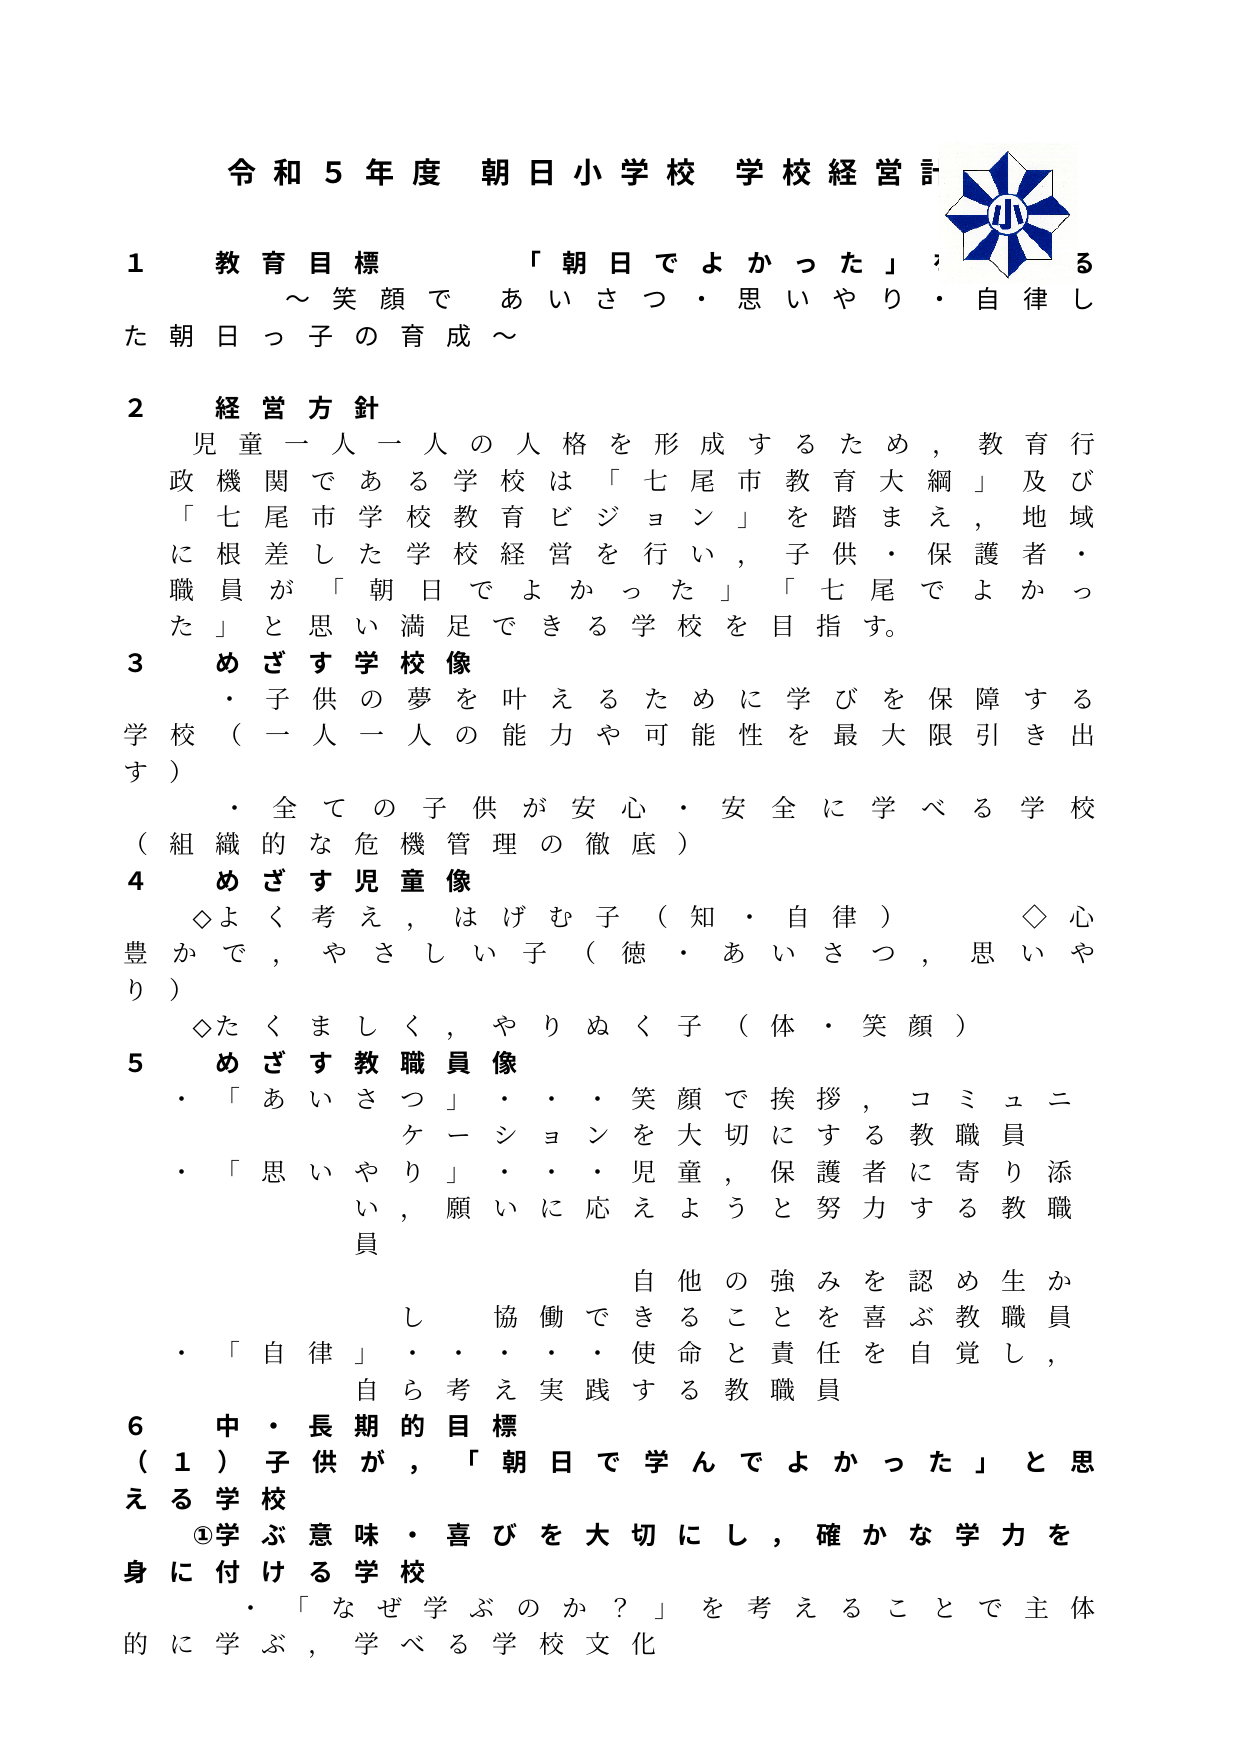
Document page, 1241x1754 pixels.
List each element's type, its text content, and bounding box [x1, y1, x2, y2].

text ～笑顔で あいさつ・思いやり・自律した朝日っ子の育成～ [123, 279, 1117, 352]
text ３ めざす学校像 [123, 643, 1117, 679]
text 令和５年度 朝日小学校 学校経営計画 [123, 134, 1117, 207]
text ４ めざす児童像 [123, 861, 1117, 898]
picture [939, 139, 1078, 284]
text ・子供の夢を叶えるために学びを保障する学校（一人一人の能力や可能性を最大限引き出す） [123, 679, 1117, 788]
text ・「思いやり」・・・児童，保護者に寄り添い，願いに応えようと努力する教職員 [163, 1152, 1117, 1261]
text ・「あいさつ」・・・笑顔で挨拶，コミュニケーションを大切にする教職員 [163, 1079, 1117, 1152]
text 自他の強みを認め生かし 協働できることを喜ぶ教職員 [163, 1261, 1117, 1334]
text ◇よく考え，はげむ子（知・自律） ◇心豊かで，やさしい子（徳・あいさつ，思いやり） [123, 898, 1117, 1007]
text １ 教育目標 「朝日でよかった」を高める [123, 243, 939, 279]
text ①学ぶ意味・喜びを大切にし，確かな学力を身に付ける学校 [123, 1516, 1117, 1588]
text ６ 中・長期的目標 [123, 1407, 1117, 1443]
text ５ めざす教職員像 [123, 1043, 1117, 1079]
text 児童一人一人の人格を形成するため，教育行政機関である学校は「七尾市教育大綱」及び「七尾市学校教育ビジョン」を踏まえ，地域に根差した学校経営を行い，子供・保護者・職員が「朝日でよかった」「七尾でよかった」と思い満足できる学校を目指す。 [163, 425, 1117, 643]
text （１）子供が，「朝日で学んでよかった」と思える学校 [123, 1443, 1117, 1516]
text ・全ての子供が安心・安全に学べる学校（組織的な危機管理の徹底） [123, 788, 1117, 861]
text ・「なぜ学ぶのか？」を考えることで主体的に学ぶ，学べる学校文化 [123, 1588, 1117, 1661]
text ・「自律」・・・・・使命と責任を自覚し，自ら考え実践する教職員 [163, 1334, 1117, 1407]
text ２ 経営方針 [123, 389, 1117, 425]
text ◇たくましく，やりぬく子（体・笑顔） [123, 1007, 1117, 1043]
